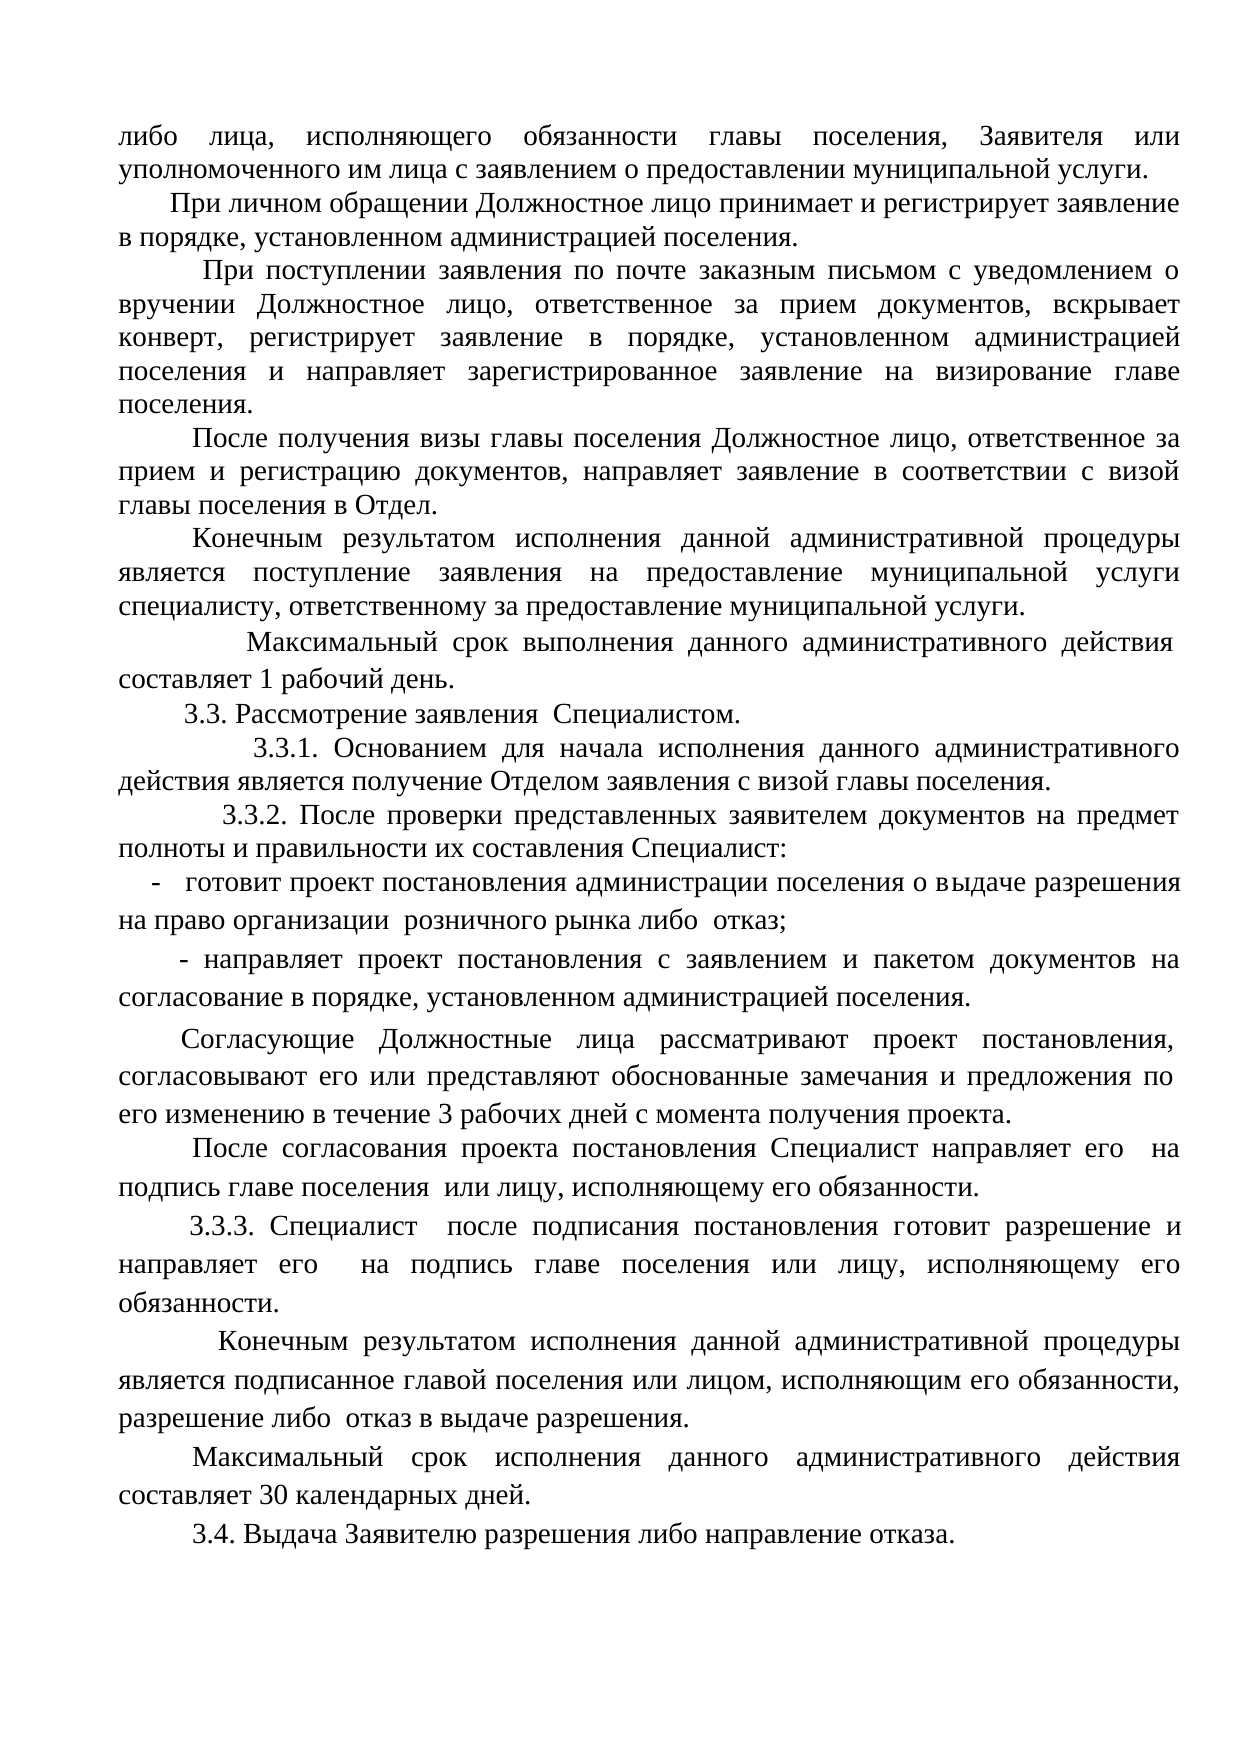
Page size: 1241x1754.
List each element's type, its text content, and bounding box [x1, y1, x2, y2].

text - направляет проект постановления с заявлением и пакетом документов на согласование в порядке, установленном администрацией поселения. [118, 941, 1181, 1013]
text 3.4. Выдача Заявителю разрешения либо направление отказа. [118, 1516, 1181, 1549]
text - готовит проект постановления администрации поселения о выдаче разрешения на право организации розничного рынка либо отказ; [118, 864, 1181, 936]
text 3.3.1. Основанием для начала исполнения данного административного действия является получение Отделом заявления с визой главы поселения. [118, 730, 1181, 797]
text 3.3. Рассмотрение заявления Специалистом. [118, 696, 1181, 730]
text Максимальный срок исполнения данного административного действия составляет 30 календарных дней. [118, 1439, 1181, 1511]
text При поступлении заявления по почте заказным письмом с уведомлением о вручении Должностное лицо, ответственное за прием документов, вскрывает конверт, регистрирует заявление в порядке, установленном администрацией поселения и направляет зарегистрированное заявление на визирование главе поселения. [118, 252, 1181, 420]
text 3.3.3. Специалист после подписания постановления готовит разрешение и направляет его на подпись главе поселения или лицу, исполняющему его обязанности. [118, 1208, 1181, 1318]
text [118, 118, 1181, 185]
text Максимальный срок выполнения данного административного действия составляет 1 рабочий день. [118, 621, 1175, 696]
text 3.3.2. После проверки представленных заявителем документов на предмет полноты и правильности их составления Специалист: [118, 797, 1181, 864]
text После согласования проекта постановления Специалист направляет его на подпись главе поселения или лицу, исполняющему его обязанности. [118, 1131, 1181, 1203]
text После получения визы главы поселения Должностное лицо, ответственное за прием и регистрацию документов, направляет заявление в соответствии с визой главы поселения в Отдел. [118, 420, 1181, 521]
text Конечным результатом исполнения данной административной процедуры является подписанное главой поселения или лицом, исполняющим его обязанности, разрешение либо отказ в выдаче разрешения. [118, 1323, 1181, 1434]
text Конечным результатом исполнения данной административной процедуры является поступление заявления на предоставление муниципальной услуги специалисту, ответственному за предоставление муниципальной услуги. [118, 521, 1181, 621]
text При личном обращении Должностное лицо принимает и регистрирует заявление в порядке, установленном администрацией поселения. [118, 185, 1181, 252]
text Согласующие Должностные лица рассматривают проект постановления, согласовывают его или представляют обоснованные замечания и предложения по его изменению в течение 3 рабочих дней с момента получения проекта. [118, 1018, 1175, 1131]
